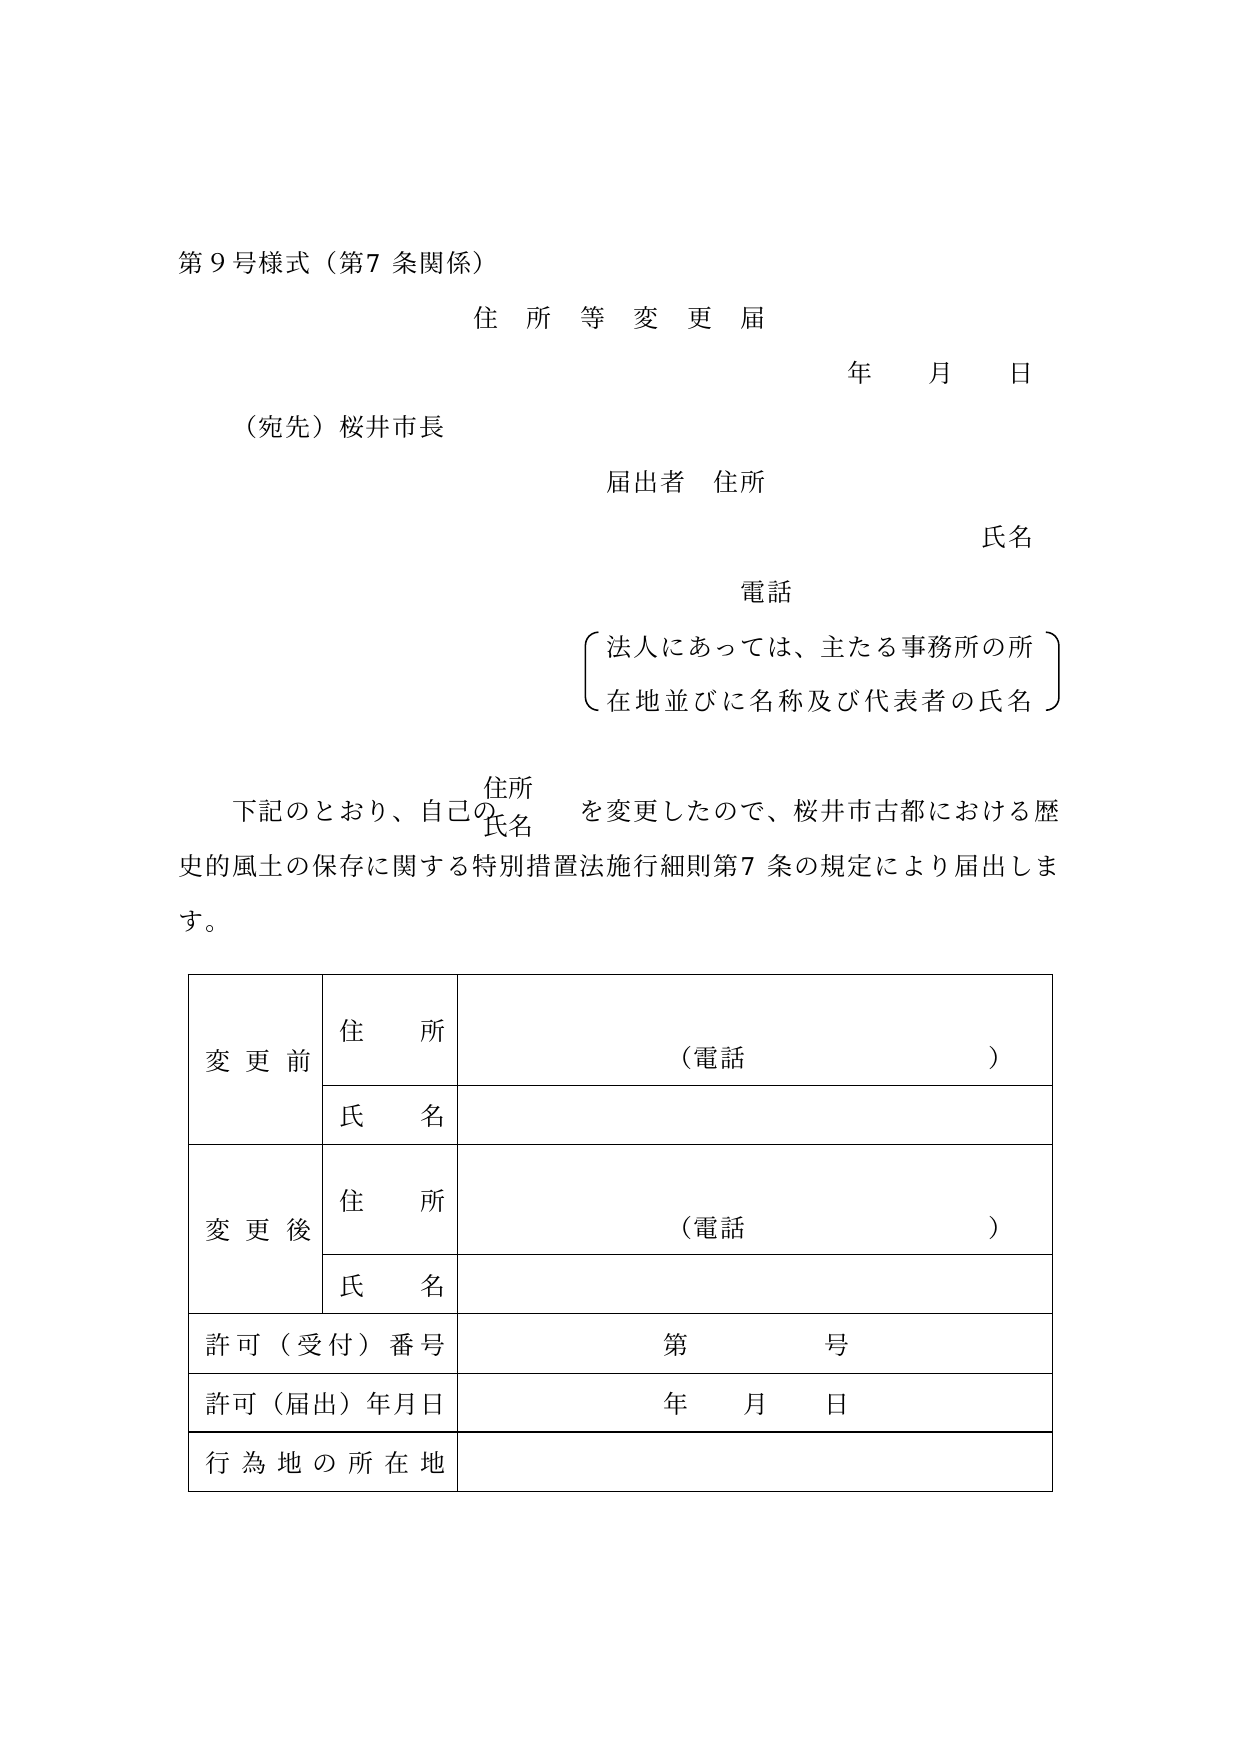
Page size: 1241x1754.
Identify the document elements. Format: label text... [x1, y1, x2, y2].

table_header （電話 ） [458, 975, 1052, 1084]
table_cell 氏名 [323, 1255, 457, 1313]
text 年 月 日 [178, 344, 1035, 399]
table_cell 許可（届出）年月日 [189, 1374, 457, 1431]
table_cell 行為地の所在地 [189, 1433, 457, 1491]
table_cell 年 月 日 [458, 1374, 1052, 1431]
text 住 所 等 変 更 届 [178, 289, 1062, 344]
text 電話 [178, 563, 1062, 618]
text 届出者 住所 [178, 453, 1062, 508]
table_cell [458, 1255, 1052, 1313]
text 下記のとおり、自己の を変更したので、桜井市古都における歴史的風土の保存に関する特別措置法施行細則第7条の規定により届出します。 [178, 782, 1062, 947]
table_cell 許可（受付）番号 [189, 1314, 457, 1372]
text （宛先）桜井市長 [209, 399, 1062, 453]
text 第９号様式（第7条関係） [178, 234, 1062, 289]
table_cell [458, 1086, 1052, 1144]
table_cell 氏名 [323, 1086, 457, 1144]
table_cell 変更後 [189, 1145, 322, 1313]
table_cell （電話 ） [458, 1145, 1052, 1254]
text 氏名 [178, 508, 1035, 563]
table_cell [458, 1433, 1052, 1491]
table_cell 第 号 [458, 1314, 1052, 1372]
text 法人にあっては、主たる事務所の所在地並びに名称及び代表者の氏名 [606, 618, 1036, 727]
table_header 変更前 [189, 975, 322, 1144]
table_cell 住所 [323, 1145, 457, 1254]
table_header 住所 [323, 975, 457, 1084]
